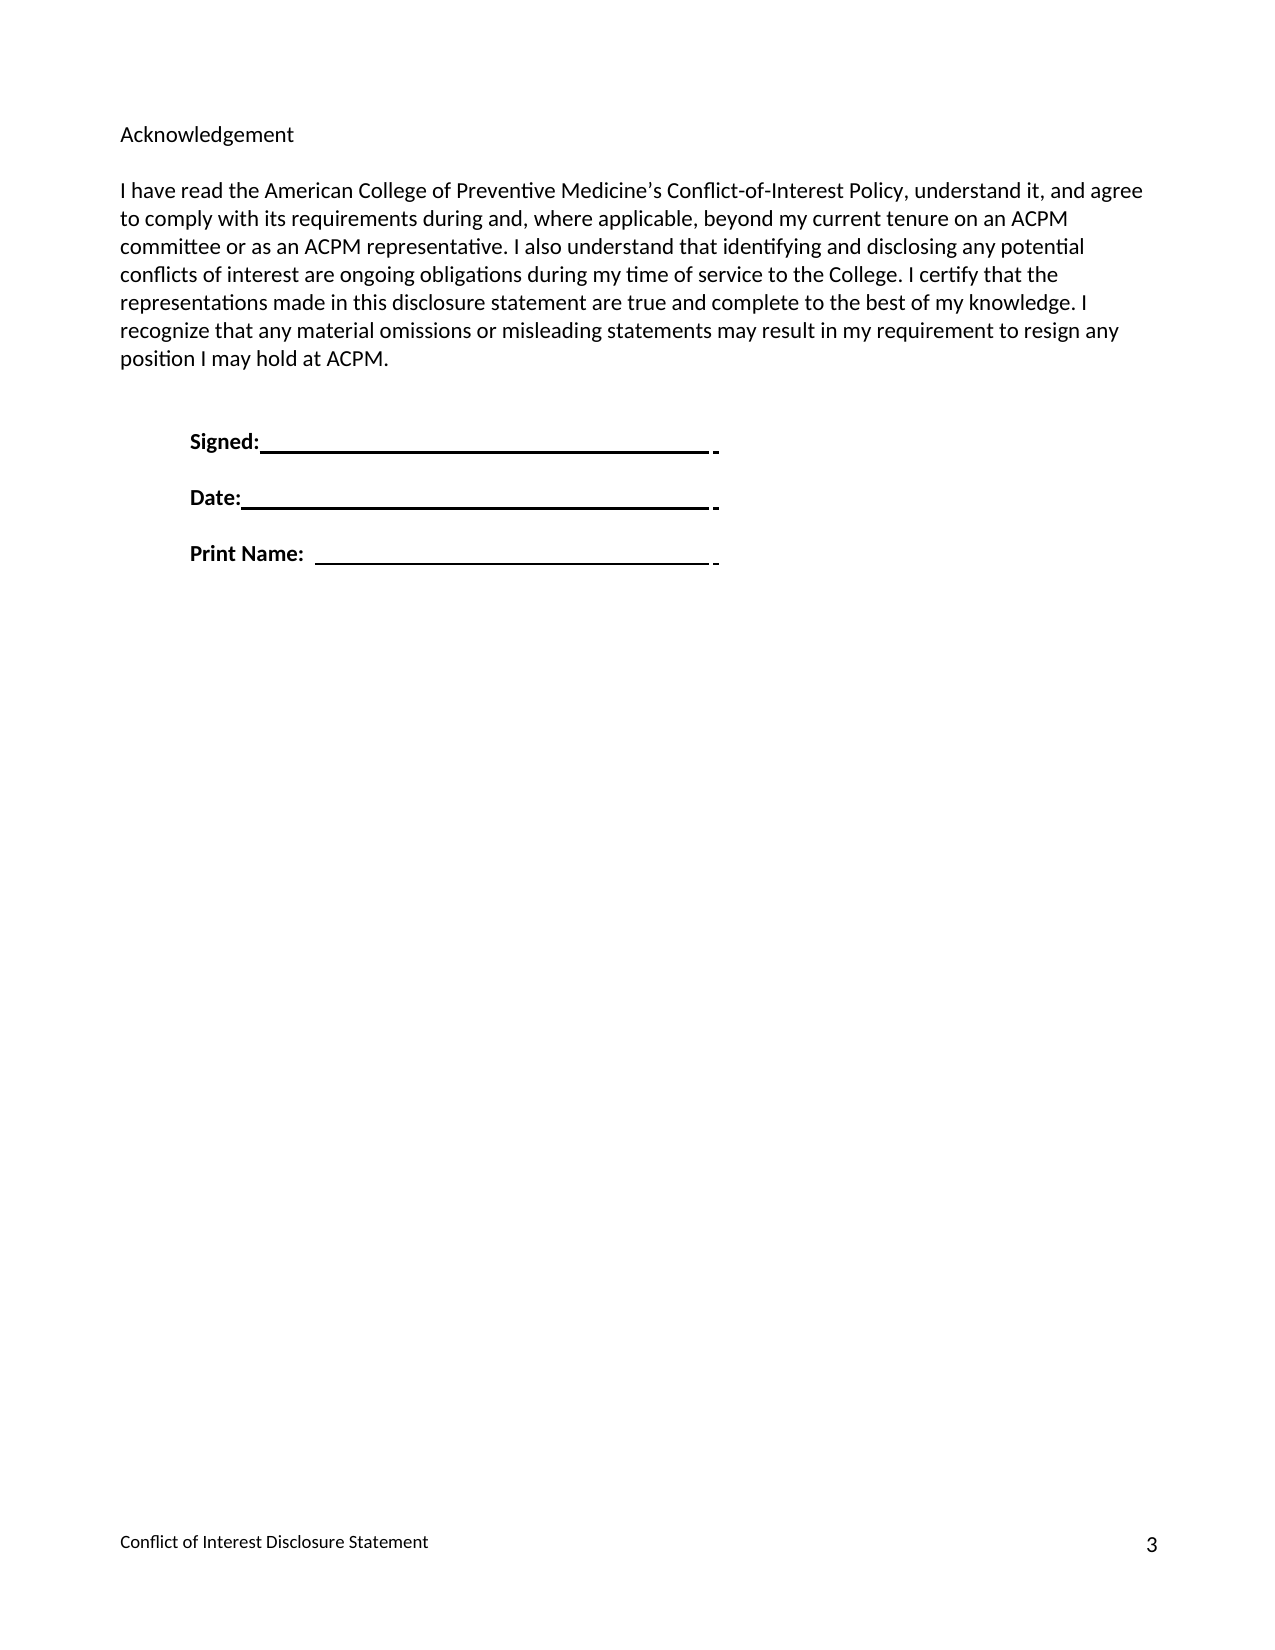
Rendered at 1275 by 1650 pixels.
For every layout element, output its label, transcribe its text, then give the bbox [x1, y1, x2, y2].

text I have read the American College of Preventive Medicine’s Conflict-of-Interest Policy, understand it, and agree to comply with its requirements during and, where applicable, beyond my current tenure on an ACPM committee or as an ACPM representative. I also understand that identifying and disclosing any potential conflicts of interest are ongoing obligations during my time of service to the College. I certify that the representations made in this disclosure statement are true and complete to the best of my knowledge. I recognize that any material omissions or misleading statements may result in my requirement to resign any position I may hold at ACPM. [120, 176, 1147, 372]
subtitle Signed: Date: Print Name: [190, 427, 719, 567]
text Acknowledgement [120, 120, 1167, 148]
